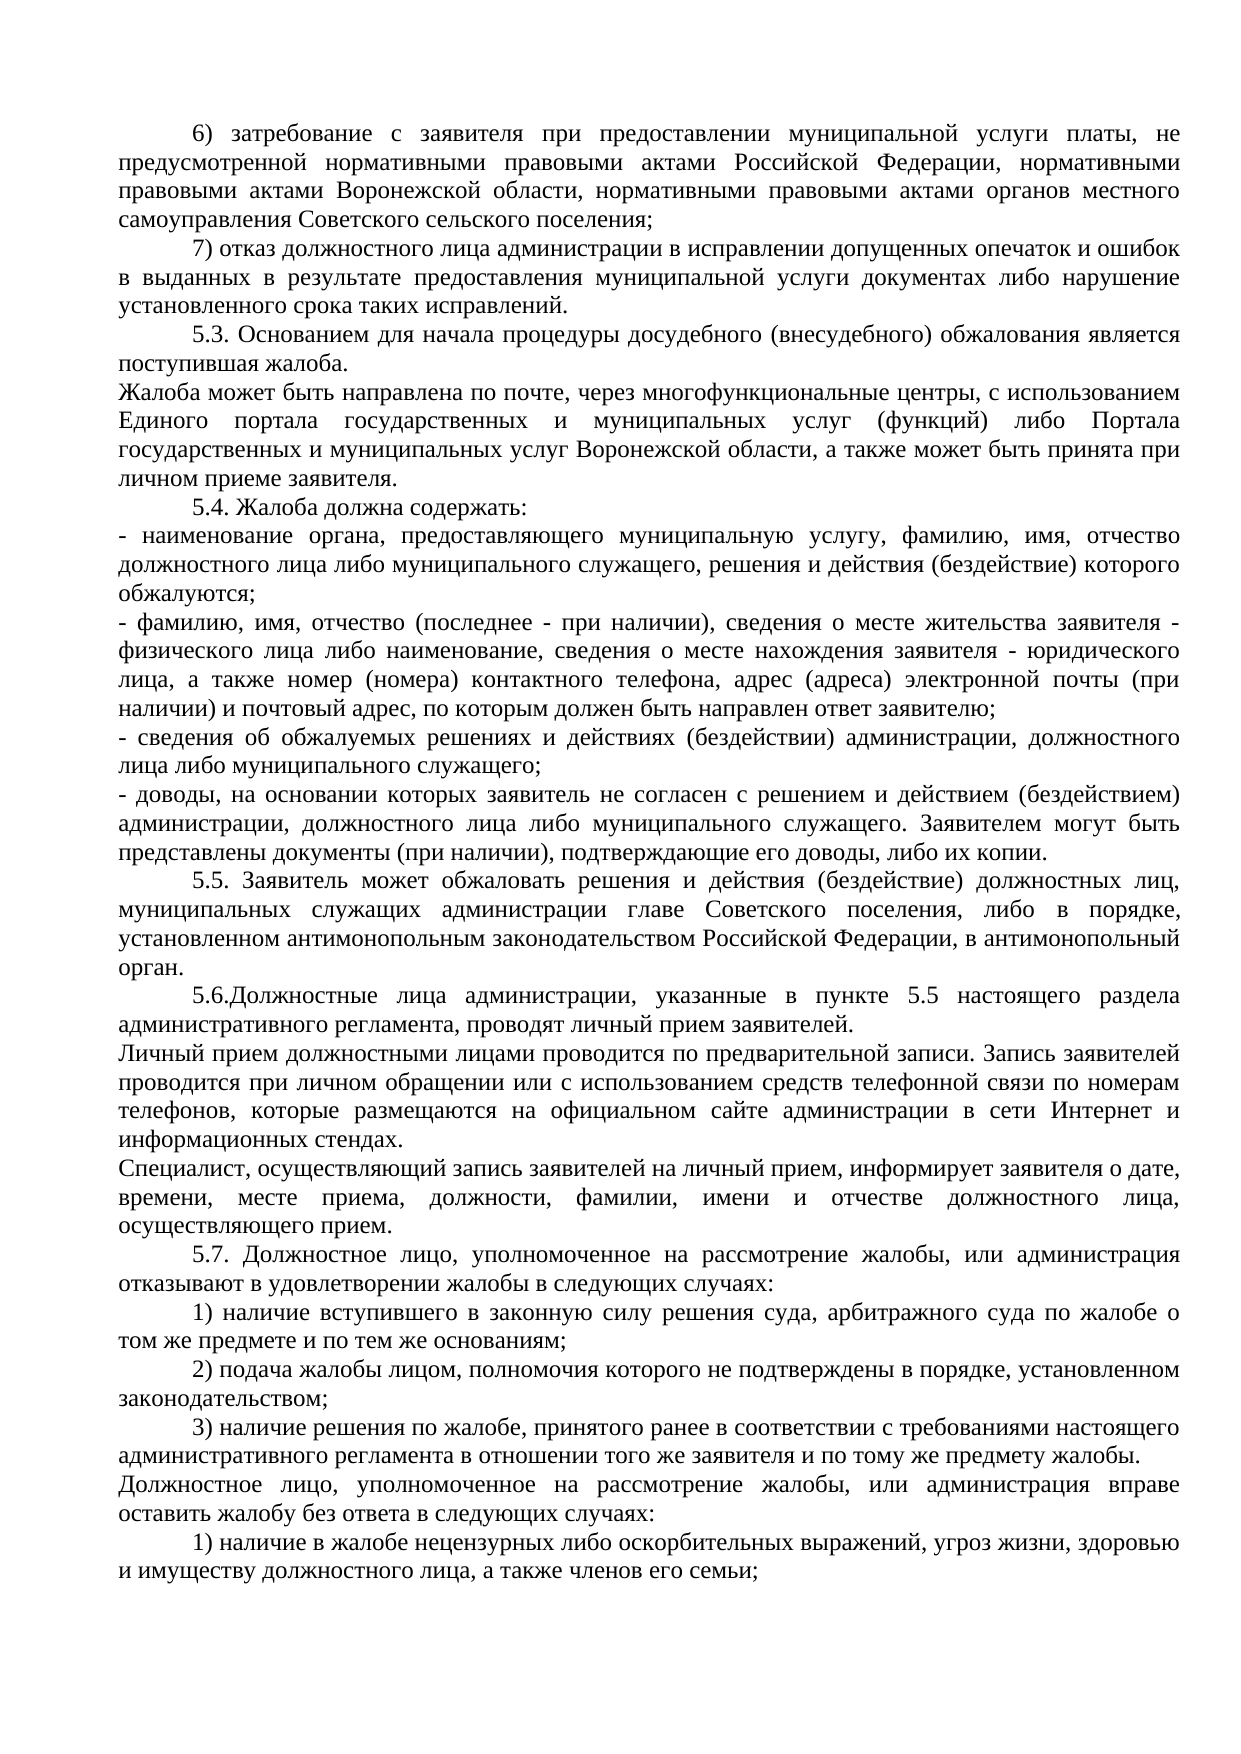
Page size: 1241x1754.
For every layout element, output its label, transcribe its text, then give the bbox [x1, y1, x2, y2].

text 7) отказ должностного лица администрации в исправлении допущенных опечаток и ошибок в выданных в результате предоставления муниципальной услуги документах либо нарушение установленного срока таких исправлений. [118, 233, 1181, 319]
text 6) затребование с заявителя при предоставлении муниципальной услуги платы, не предусмотренной нормативными правовыми актами Российской Федерации, нормативными правовыми актами Воронежской области, нормативными правовыми актами органов местного самоуправления Советского сельского поселения; [118, 118, 1181, 233]
text Личный прием должностными лицами проводится по предварительной записи. Запись заявителей проводится при личном обращении или с использованием средств телефонной связи по номерам телефонов, которые размещаются на официальном сайте администрации в сети Интернет и информационных стендах. [118, 1038, 1181, 1153]
text 5.7. Должностное лицо, уполномоченное на рассмотрение жалобы, или администрация отказывают в удовлетворении жалобы в следующих случаях: [118, 1239, 1181, 1297]
text Специалист, осуществляющий запись заявителей на личный прием, информирует заявителя о дате, времени, месте приема, должности, фамилии, имени и отчестве должностного лица, осуществляющего прием. [118, 1153, 1181, 1239]
text - фамилию, имя, отчество (последнее - при наличии), сведения о месте жительства заявителя - физического лица либо наименование, сведения о месте нахождения заявителя - юридического лица, а также номер (номера) контактного телефона, адрес (адреса) электронной почты (при наличии) и почтовый адрес, по которым должен быть направлен ответ заявителю; [118, 607, 1181, 722]
text 3) наличие решения по жалобе, принятого ранее в соответствии с требованиями настоящего административного регламента в отношении того же заявителя и по тому же предмету жалобы. [118, 1412, 1181, 1469]
text 5.6.Должностные лица администрации, указанные в пункте 5.5 настоящего раздела административного регламента, проводят личный прием заявителей. [118, 981, 1181, 1038]
text 5.5. Заявитель может обжаловать решения и действия (бездействие) должностных лиц, муниципальных служащих администрации главе Советского поселения, либо в порядке, установленном антимонопольным законодательством Российской Федерации, в антимонопольный орган. [118, 866, 1181, 981]
text 5.4. Жалоба должна содержать: [118, 492, 1181, 521]
text Должностное лицо, уполномоченное на рассмотрение жалобы, или администрация вправе оставить жалобу без ответа в следующих случаях: [118, 1469, 1181, 1527]
text 2) подача жалобы лицом, полномочия которого не подтверждены в порядке, установленном законодательством; [118, 1354, 1181, 1412]
text - сведения об обжалуемых решениях и действиях (бездействии) администрации, должностного лица либо муниципального служащего; [118, 722, 1181, 779]
text 1) наличие в жалобе нецензурных либо оскорбительных выражений, угроз жизни, здоровью и имуществу должностного лица, а также членов его семьи; [118, 1527, 1181, 1584]
text Жалоба может быть направлена по почте, через многофункциональные центры, с использованием Единого портала государственных и муниципальных услуг (функций) либо Портала государственных и муниципальных услуг Воронежской области, а также может быть принята при личном приеме заявителя. [118, 377, 1181, 492]
text - наименование органа, предоставляющего муниципальную услугу, фамилию, имя, отчество должностного лица либо муниципального служащего, решения и действия (бездействие) которого обжалуются; [118, 521, 1181, 607]
text 1) наличие вступившего в законную силу решения суда, арбитражного суда по жалобе о том же предмете и по тем же основаниям; [118, 1297, 1181, 1354]
text - доводы, на основании которых заявитель не согласен с решением и действием (бездействием) администрации, должностного лица либо муниципального служащего. Заявителем могут быть представлены документы (при наличии), подтверждающие его доводы, либо их копии. [118, 779, 1181, 866]
text 5.3. Основанием для начала процедуры досудебного (внесудебного) обжалования является поступившая жалоба. [118, 319, 1181, 377]
